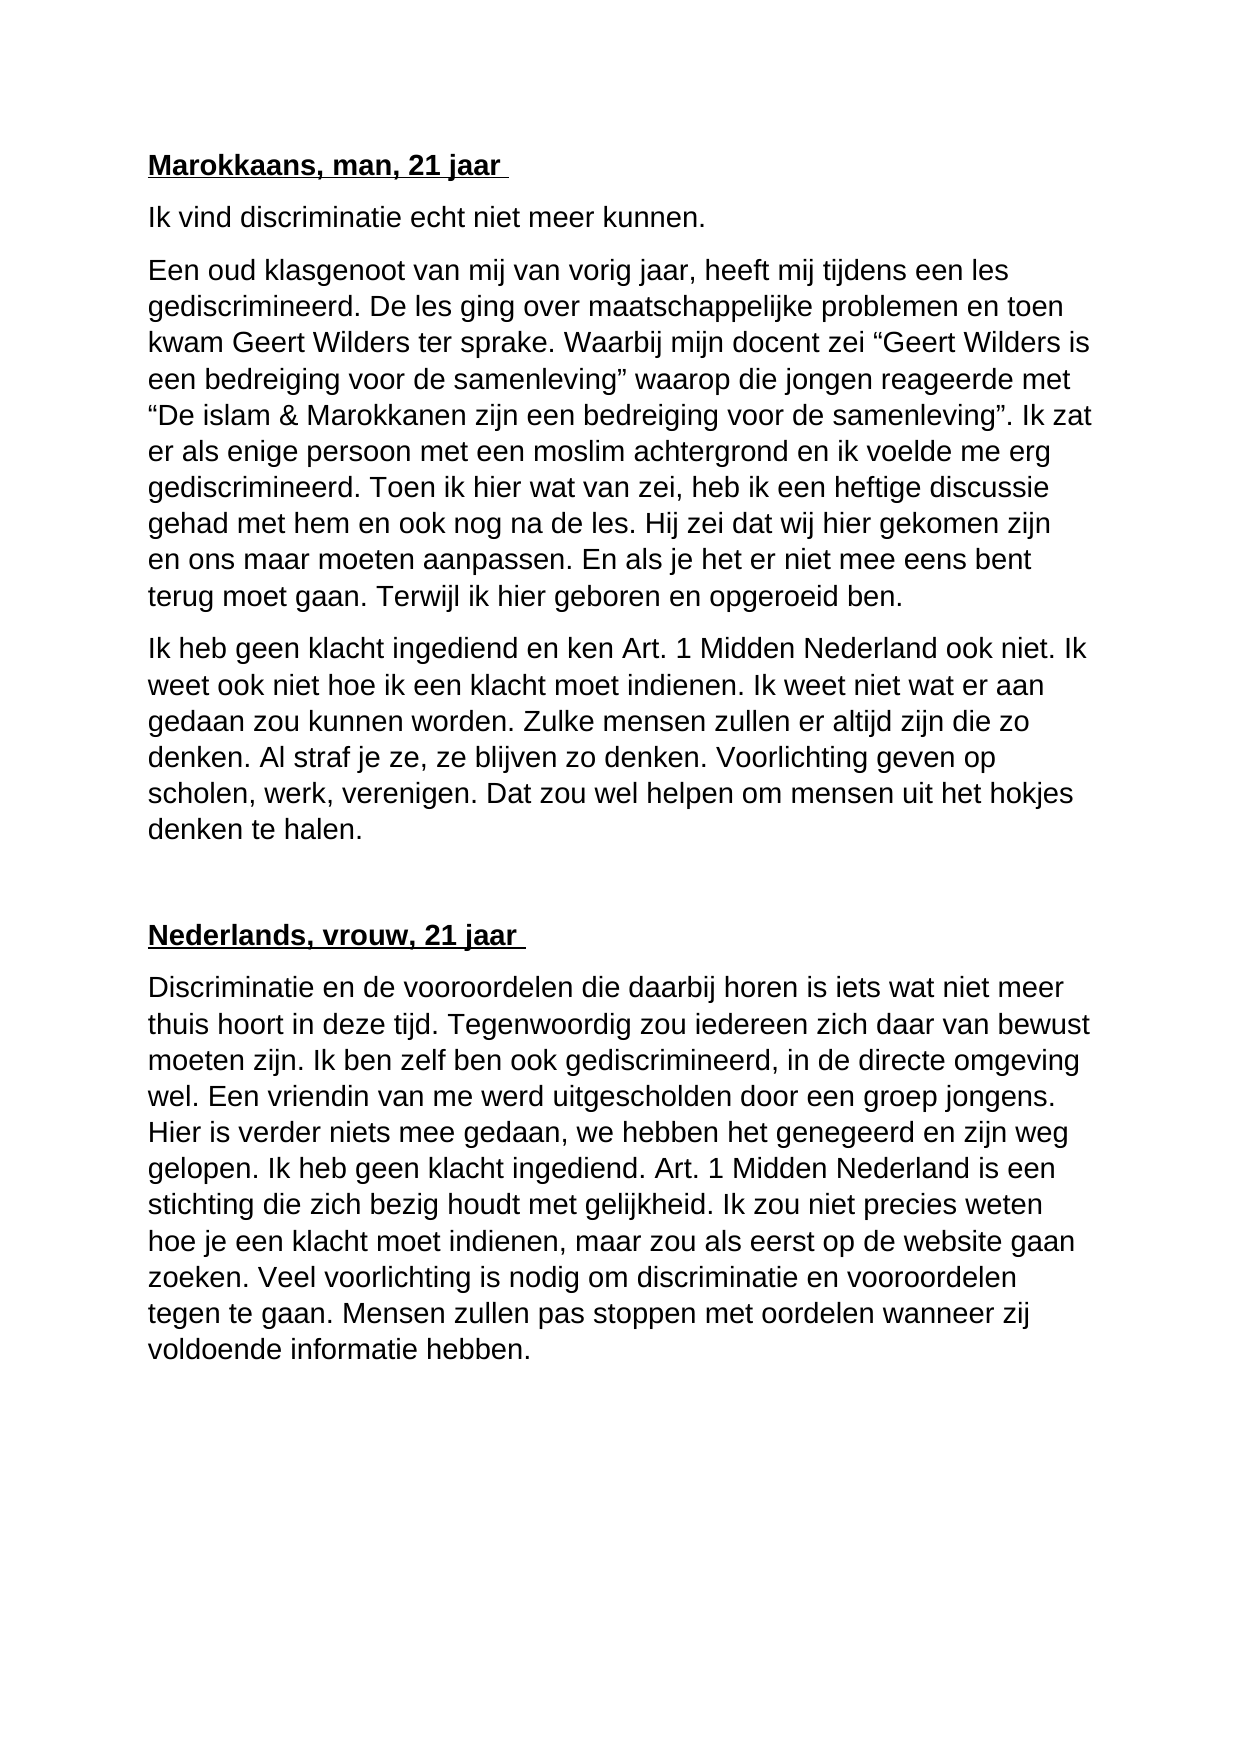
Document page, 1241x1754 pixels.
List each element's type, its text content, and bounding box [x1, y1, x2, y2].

text Ik heb geen klacht ingediend en ken Art. 1 Midden Nederland ook niet. Ik weet ook niet hoe ik een klacht moet indienen. Ik weet niet wat er aan gedaan zou kunnen worden. Zulke mensen zullen er altijd zijn die zo denken. Al straf je ze, ze blijven zo denken. Voorlichting geven op scholen, werk, verenigen. Dat zou wel helpen om mensen uit het hokjes denken te halen. [148, 631, 1093, 846]
text Marokkaans, man, 21 jaar [148, 148, 1093, 181]
text Nederlands, vrouw, 21 jaar [148, 918, 1093, 951]
text Een oud klasgenoot van mij van vorig jaar, heeft mij tijdens een les gediscrimineerd. De les ging over maatschappelijke problemen en toen kwam Geert Wilders ter sprake. Waarbij mijn docent zei “Geert Wilders is een bedreiging voor de samenleving” waarop die jongen reageerde met “De islam & Marokkanen zijn een bedreiging voor de samenleving”. Ik zat er als enige persoon met een moslim achtergrond en ik voelde me erg gediscrimineerd. Toen ik hier wat van zei, heb ik een heftige discussie gehad met hem en ook nog na de les. Hij zei dat wij hier gekomen zijn en ons maar moeten aanpassen. En als je het er niet mee eens bent terug moet gaan. Terwijl ik hier geboren en opgeroeid ben. [148, 253, 1093, 612]
text Ik vind discriminatie echt niet meer kunnen. [148, 200, 1093, 234]
text Discriminatie en de vooroordelen die daarbij horen is iets wat niet meer thuis hoort in deze tijd. Tegenwoordig zou iedereen zich daar van bewust moeten zijn. Ik ben zelf ben ook gediscrimineerd, in de directe omgeving wel. Een vriendin van me werd uitgescholden door een groep jongens. Hier is verder niets mee gedaan, we hebben het genegeerd en zijn weg gelopen. Ik heb geen klacht ingediend. Art. 1 Midden Nederland is een stichting die zich bezig houdt met gelijkheid. Ik zou niet precies weten hoe je een klacht moet indienen, maar zou als eerst op de website gaan zoeken. Veel voorlichting is nodig om discriminatie en vooroordelen tegen te gaan. Mensen zullen pas stoppen met oordelen wanneer zij voldoende informatie hebben. [148, 971, 1093, 1366]
